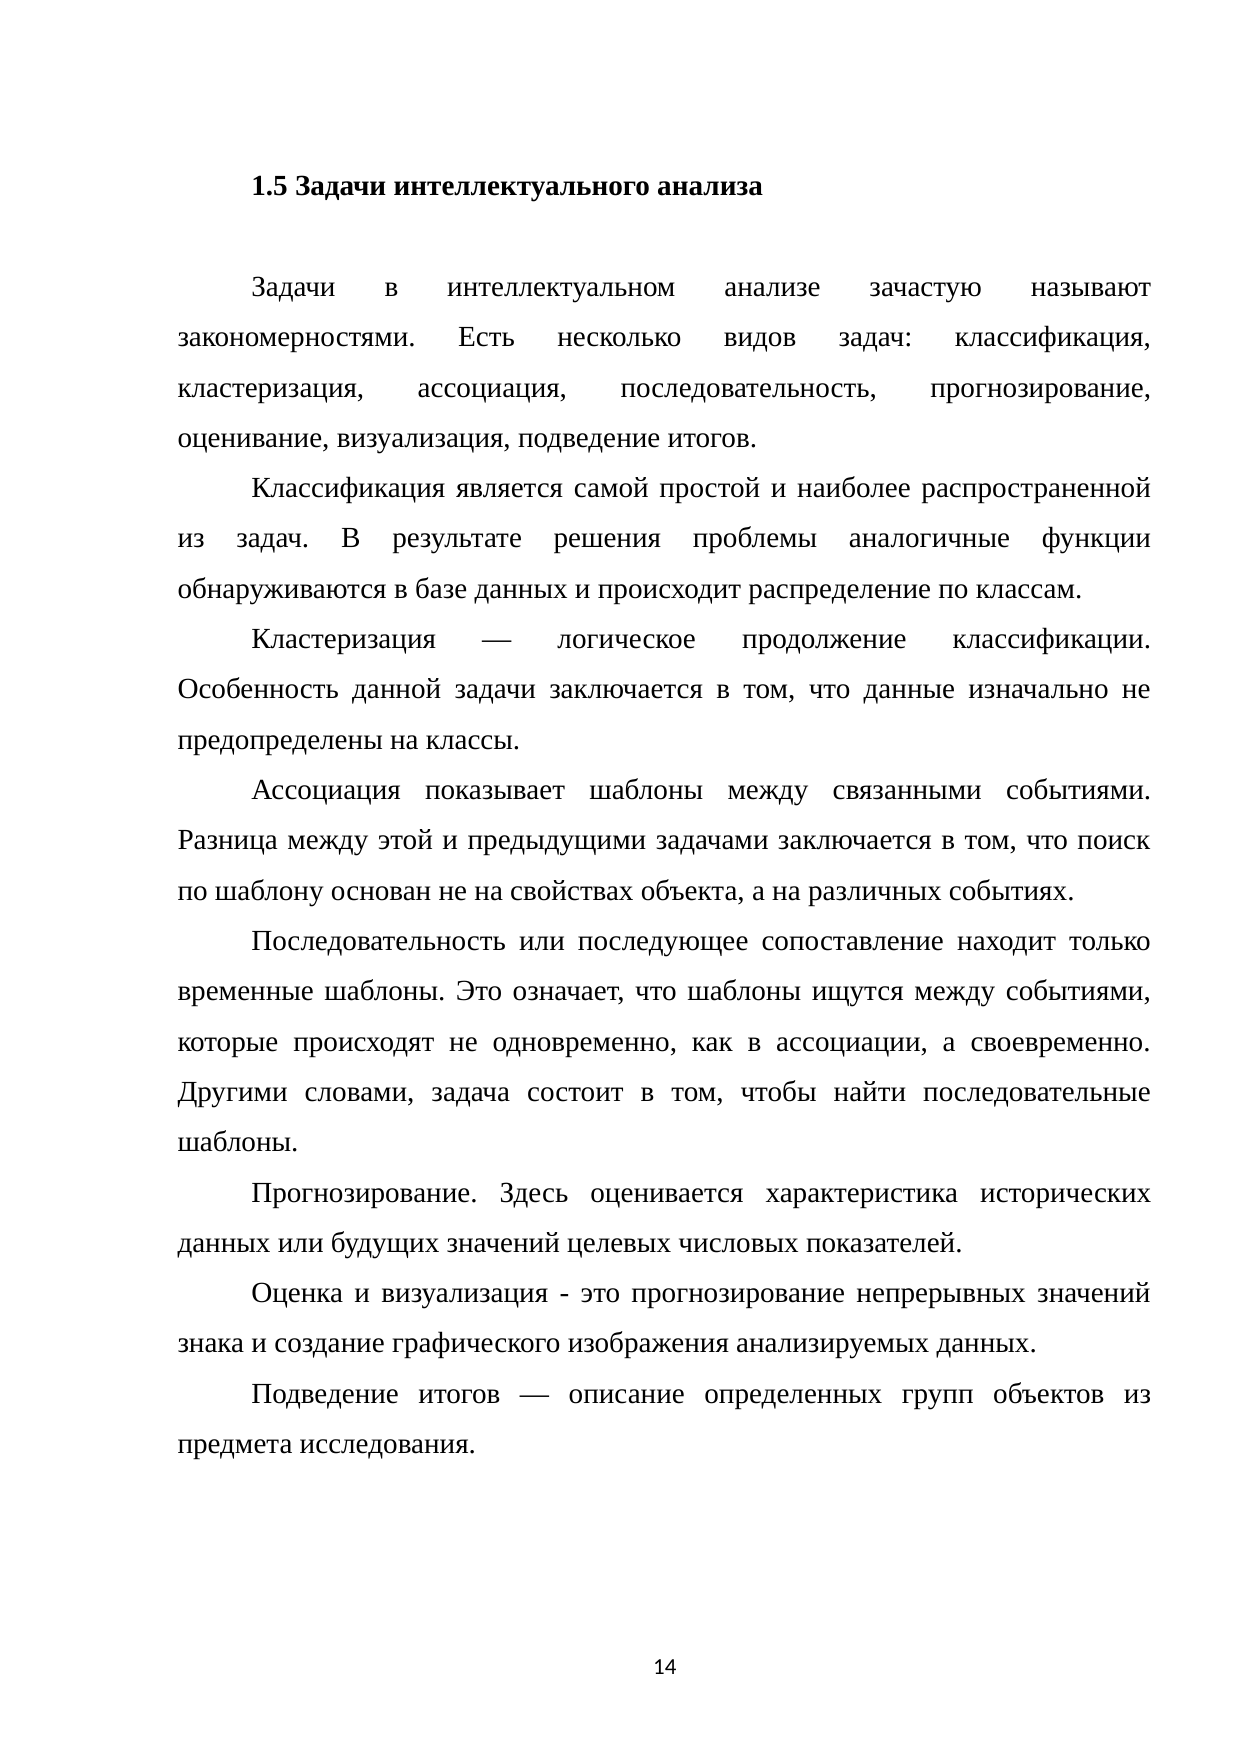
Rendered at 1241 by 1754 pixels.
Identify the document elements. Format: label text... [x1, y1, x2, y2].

text Классификация является самой простой и наиболее распространенной из задач. В результате решения проблемы аналогичные функции обнаруживаются в базе данных и происходит распределение по классам. [177, 470, 1152, 604]
text Задачи в интеллектуальном анализе зачастую называют закономерностями. Есть несколько видов задач: классификация, кластеризация, ассоциация, последовательность, прогнозирование, оценивание, визуализация, подведение итогов. [177, 269, 1152, 453]
text Ассоциация показывает шаблоны между связанными событиями. Разница между этой и предыдущими задачами заключается в том, что поиск по шаблону основан не на свойствах объекта, а на различных событиях. [177, 772, 1152, 906]
text Оценка и визуализация - это прогнозирование непрерывных значений знака и создание графического изображения анализируемых данных. [177, 1275, 1152, 1359]
text Подведение итогов — описание определенных групп объектов из предмета исследования. [177, 1376, 1152, 1460]
text Последовательность или последующее сопоставление находит только временные шаблоны. Это означает, что шаблоны ищутся между событиями, которые происходят не одновременно, как в ассоциации, а своевременно. Другими словами, задача состоит в том, чтобы найти последовательные шаблоны. [177, 923, 1152, 1158]
text 1.5 Задачи интеллектуального анализа [177, 168, 1152, 202]
text Прогнозирование. Здесь оценивается характеристика исторических данных или будущих значений целевых числовых показателей. [177, 1175, 1152, 1258]
text Кластеризация — логическое продолжение классификации. Особенность данной задачи заключается в том, что данные изначально не предопределены на классы. [177, 621, 1152, 755]
